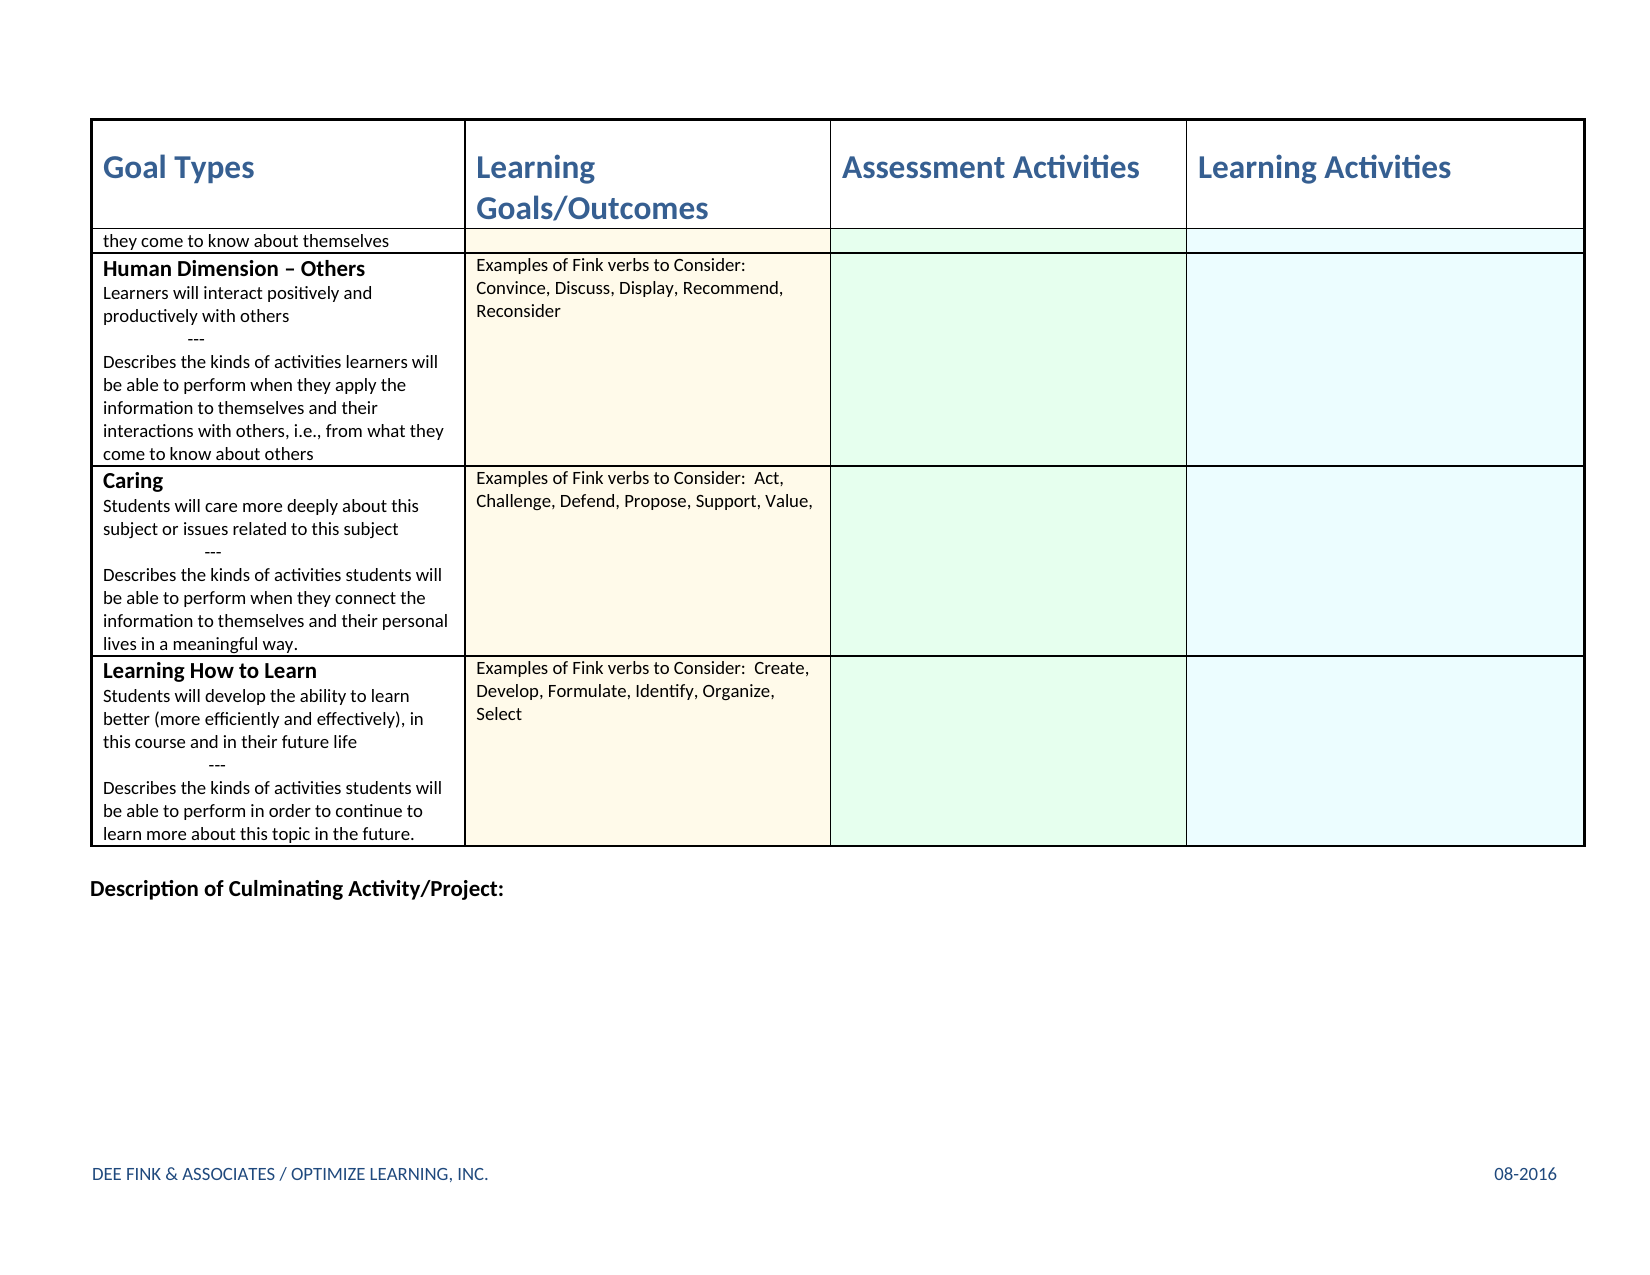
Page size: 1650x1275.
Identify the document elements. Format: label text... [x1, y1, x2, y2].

table_cell Human Dimension – Others Learners will interact positively and productively with others --- Describes the kinds of activities learners will be able to perform when they apply the information to themselves and their interactions with others, i.e., from what they come to know about others [93, 254, 464, 465]
table_cell [1187, 467, 1583, 655]
table_cell [831, 467, 1186, 655]
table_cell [466, 229, 830, 252]
table_header Goal Types [93, 121, 464, 228]
table_header Assessment Activities [831, 121, 1186, 228]
table_cell [831, 229, 1186, 252]
text Description of Culminating Activity/Project: [90, 874, 1560, 903]
table_cell Examples of Fink verbs to Consider: Act, Challenge, Defend, Propose, Support, Value, [466, 467, 830, 655]
table_cell [831, 254, 1186, 465]
table_cell Examples of Fink verbs to Consider: Convince, Discuss, Display, Recommend, Reconsider [466, 254, 830, 465]
table_cell [831, 657, 1186, 845]
table_cell Examples of Fink verbs to Consider: Create, Develop, Formulate, Identify, Organize, Select [466, 657, 830, 845]
table_cell [1187, 254, 1583, 465]
table_cell Learning How to Learn Students will develop the ability to learn better (more efficiently and effectively), in this course and in their future life --- Describes the kinds of activities students will be able to perform in order to continue to learn more about this topic in the future. [93, 657, 464, 845]
table_cell [1187, 657, 1583, 845]
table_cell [93, 229, 464, 252]
table_cell [1187, 229, 1583, 252]
table_header Learning Goals/Outcomes [466, 121, 830, 228]
table_cell Caring Students will care more deeply about this subject or issues related to this subject --- Describes the kinds of activities students will be able to perform when they connect the information to themselves and their personal lives in a meaningful way. [93, 467, 464, 655]
table_header Learning Activities [1187, 121, 1583, 228]
